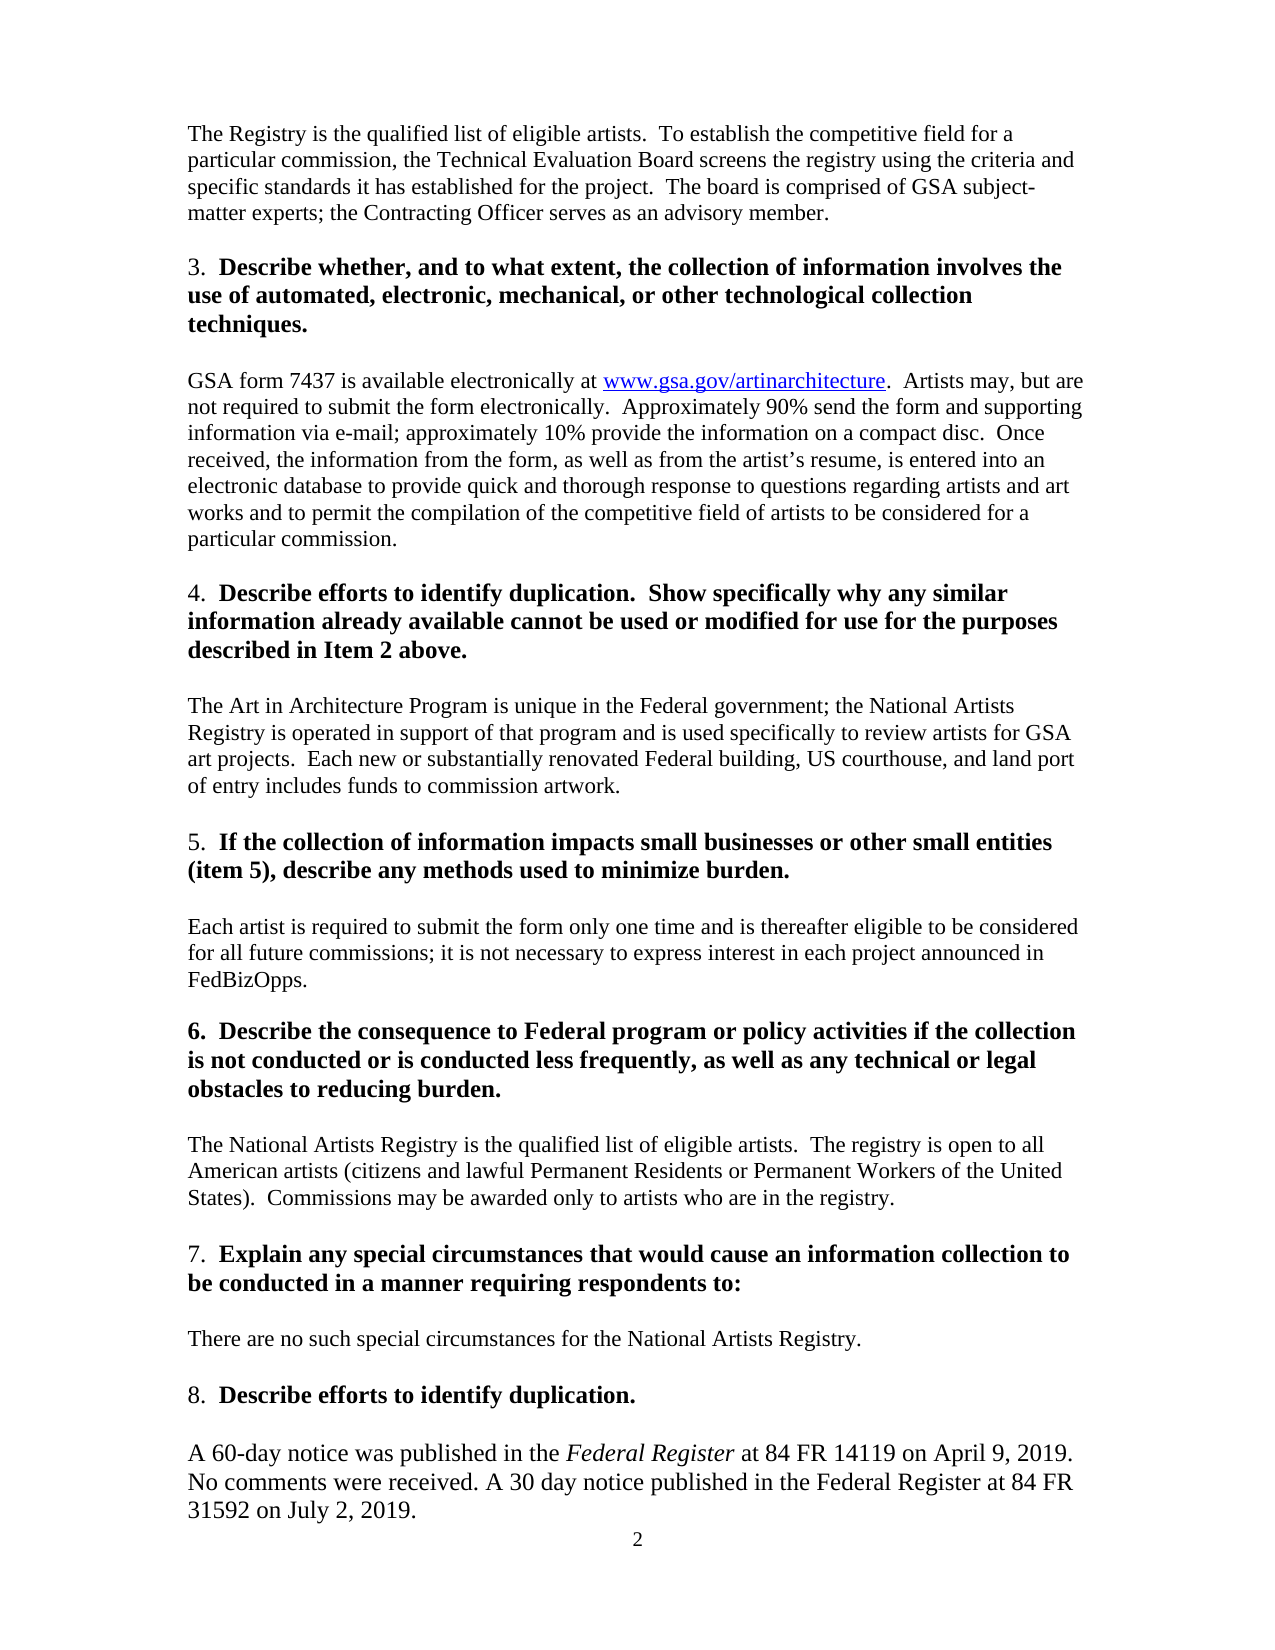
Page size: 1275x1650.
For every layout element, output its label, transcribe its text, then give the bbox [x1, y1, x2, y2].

text A 60-day notice was published in the Federal Register at 84 FR 14119 on April 9, 2019. No comments were received. A 30 day notice published in the Federal Register at 84 FR 31592 on July 2, 2019. [187, 1438, 1087, 1524]
text 3. Describe whether, and to what extent, the collection of information involves the use of automated, electronic, mechanical, or other technological collection techniques. [187, 252, 1087, 338]
text There are no such special circumstances for the National Artists Registry. [187, 1325, 1087, 1352]
text The National Artists Registry is the qualified list of eligible artists. The registry is open to all American artists (citizens and lawful Permanent Residents or Permanent Workers of the United States). Commissions may be awarded only to artists who are in the registry. [187, 1131, 1087, 1210]
text 8. Describe efforts to identify duplication. [187, 1380, 1087, 1409]
text 7. Explain any special circumstances that would cause an information collection to be conducted in a manner requiring respondents to: [187, 1239, 1087, 1296]
text The Art in Architecture Program is unique in the Federal government; the National Artists Registry is operated in support of that program and is used specifically to review artists for GSA art projects. Each new or substantially renovated Federal building, US courthouse, and land port of entry includes funds to commission artwork. [187, 693, 1087, 798]
list The Registry is the qualified list of eligible artists. To establish the competitive field for a particular commission, the Technical Evaluation Board screens the registry using the criteria and specific standards it has established for the project. The board is comprised of GSA subject-matter experts; the Contracting Officer serves as an advisory member. [187, 120, 1087, 225]
text 4. Describe efforts to identify duplication. Show specifically why any similar information already available cannot be used or modified for use for the purposes described in Item 2 above. [187, 578, 1087, 664]
text Each artist is required to submit the form only one time and is thereafter eligible to be considered for all future commissions; it is not necessary to express interest in each project announced in FedBizOpps. [187, 913, 1087, 992]
text GSA form 7437 is available electronically at www.gsa.gov/artinarchitecture. Artists may, but are not required to submit the form electronically. Approximately 90% send the form and supporting information via e-mail; approximately 10% provide the information on a compact disc. Once received, the information from the form, as well as from the artist’s resume, is entered into an electronic database to provide quick and thorough response to questions regarding artists and art works and to permit the compilation of the competitive field of artists to be considered for a particular commission. [187, 367, 1087, 551]
text 5. If the collection of information impacts small businesses or other small entities (item 5), describe any methods used to minimize burden. [187, 827, 1087, 884]
text 6. Describe the consequence to Federal program or policy activities if the collection is not conducted or is conducted less frequently, as well as any technical or legal obstacles to reducing burden. [187, 1016, 1087, 1102]
